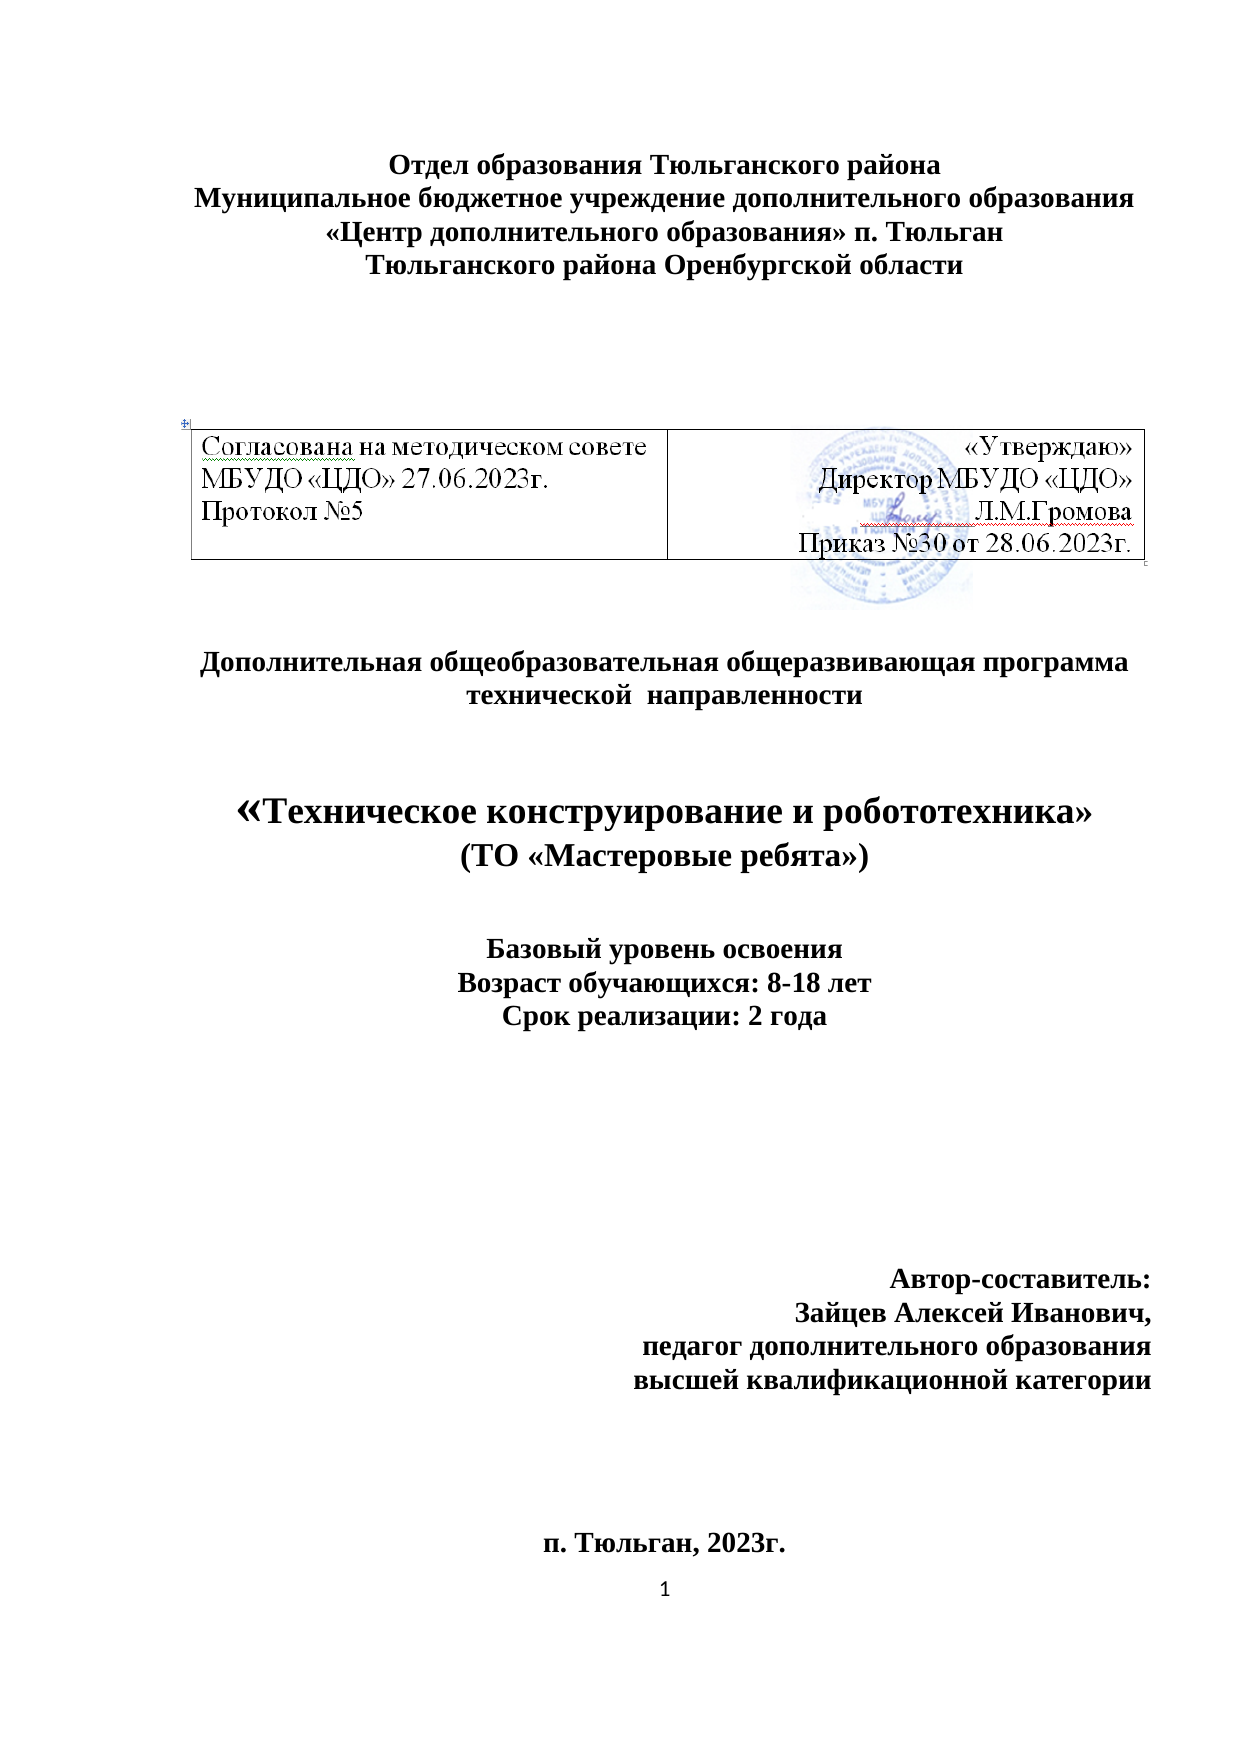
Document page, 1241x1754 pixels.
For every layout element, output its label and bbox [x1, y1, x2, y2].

picture [181, 419, 1148, 611]
table_header [166, 118, 1163, 1558]
